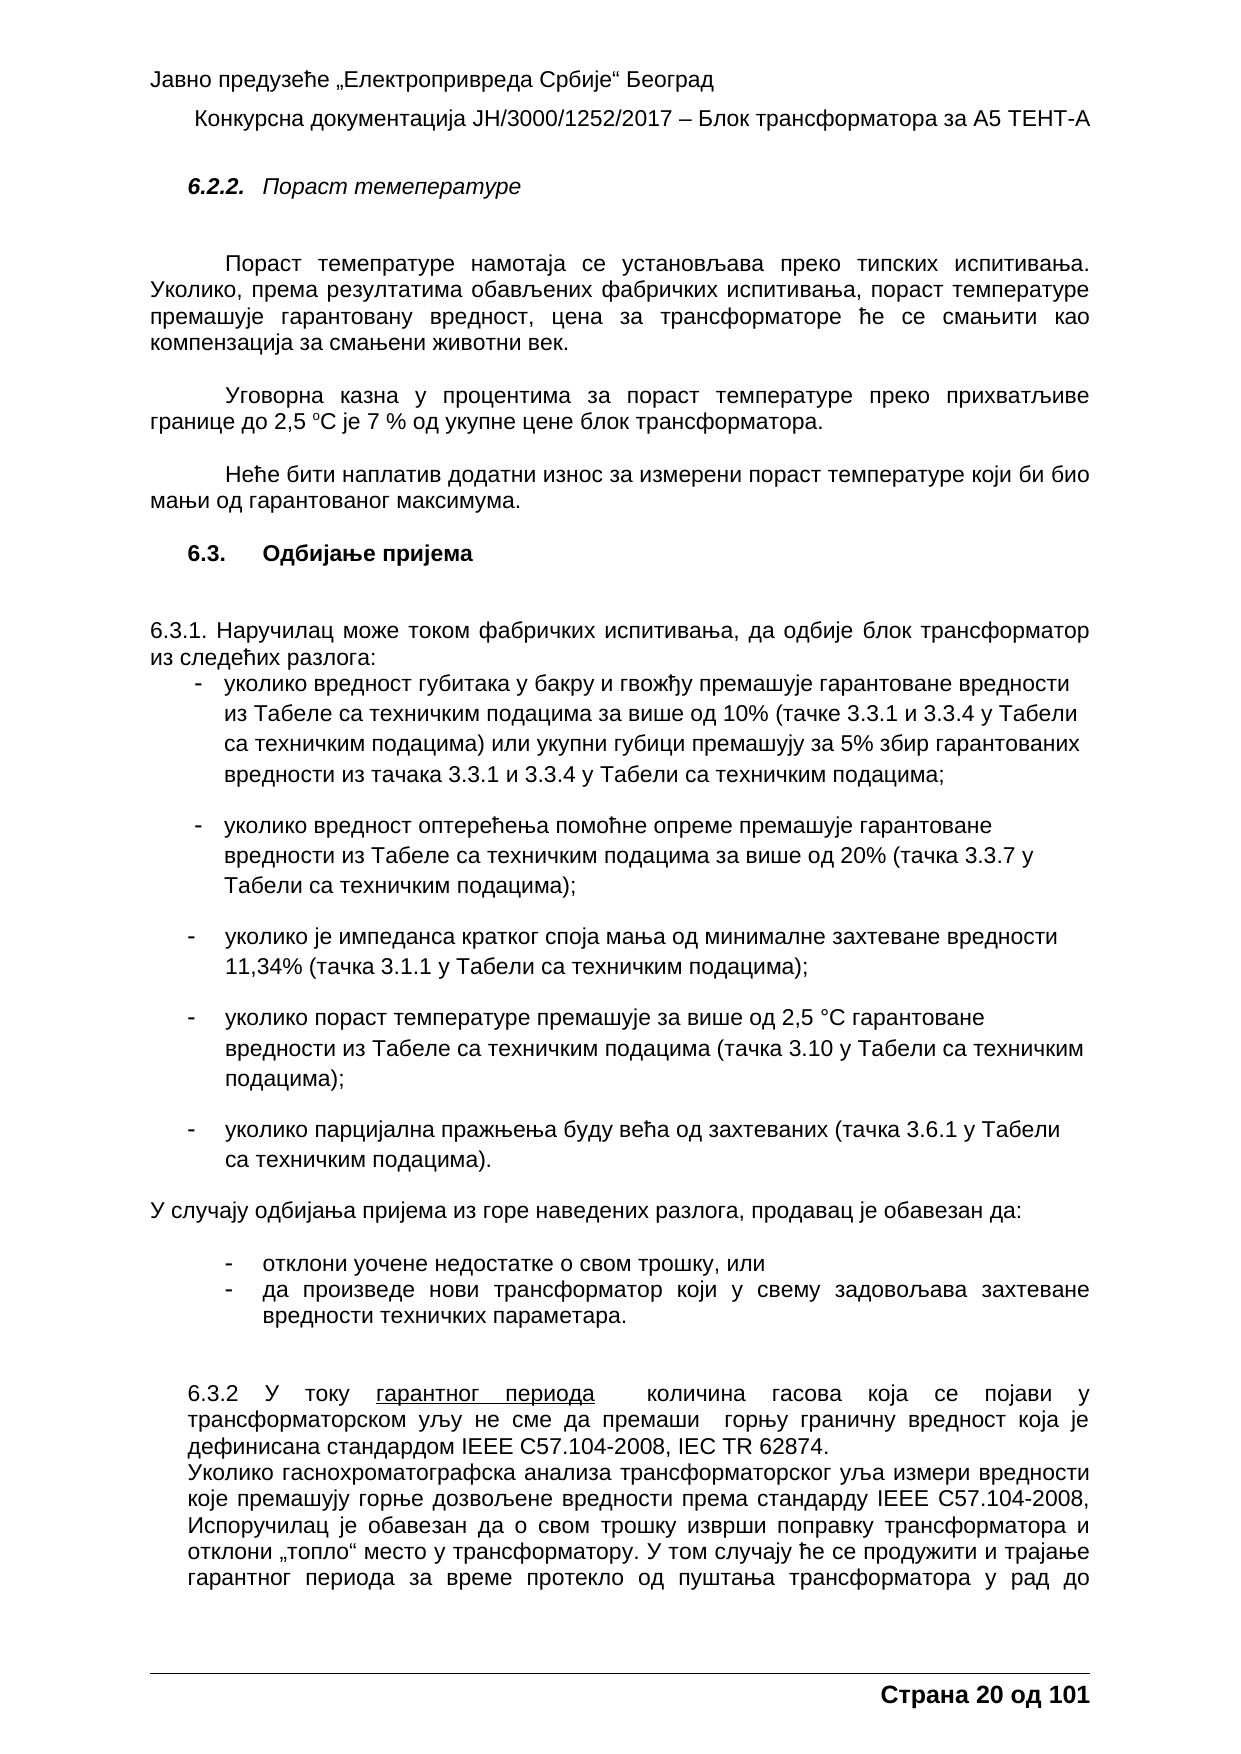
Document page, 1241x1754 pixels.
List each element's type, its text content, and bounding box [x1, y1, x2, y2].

text Неће бити наплатив додатни износ за измерени пораст температуре који би био мањи од гарантованог максимума. [150, 461, 1090, 513]
list Пораст темепературе [187, 173, 1090, 199]
list отклони уочене недостатке о свом трошку, или [225, 1250, 1090, 1276]
text У случају одбијања пријема из горе наведених разлога, продавац је обавезан да: [150, 1197, 1090, 1223]
list уколико парцијална пражњења буду већа од захтеваних (тачка 3.6.1 у Табели са техничким подацима). [187, 1116, 1090, 1172]
text 6.3.2 У току гарантног периода количина гасова која се појави у трансформаторском уљу не сме да премаши горњу граничну вредност која је дефинисана стандардом IEEE C57.104-2008, IEC TR 62874. [187, 1380, 1090, 1459]
list уколико вредност губитака у бакру и гвожђу премашује гарантоване вредности из Табеле са техничким подацима за више од 10% (тачке 3.3.1 и 3.3.4 у Табели са техничким подацима) или укупни губици премашују за 5% збир гарантованих вредности из тачака 3.3.1 и 3.3.4 у Табели са техничким подацима; [194, 670, 1090, 787]
list Одбијање пријема [187, 540, 1090, 566]
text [187, 1459, 1090, 1591]
text Пораст темепратуре намотаја се установљава преко типских испитивања. Уколико, према резултатима обављених фабричких испитивања, пораст температуре премашује гарантовану вредност, цена за трансформаторе ће се смањити као компензација за смањени животни век. [150, 250, 1090, 355]
list да произведе нови трансформатор који у свему задовољава захтеване вредности техничких параметара. [225, 1276, 1090, 1329]
list уколико вредност оптерећења помоћне опреме премашује гарантоване вредности из Табеле са техничким подацима за више од 20% (тачка 3.3.7 у Табели са техничким подацима); [194, 812, 1090, 898]
text Уговорна казна у процентима за пораст температуре преко прихватљиве границе до 2,5 оС је 7 % од укупне цене блок трансформатора. [150, 382, 1090, 434]
list уколико је импеданса кратког споја мања од минималне захтеване вредности 11,34% (тачка 3.1.1 у Табели са техничким подацима); [187, 923, 1090, 980]
list уколико пораст температуре премашује за више од 2,5 °С гарантоване вредности из Табеле са техничким подацима (тачка 3.10 у Табели са техничким подацима); [187, 1004, 1090, 1091]
text 6.3.1. Наручилац може током фабричких испитивања, да одбије блок трансформатор из следећих разлога: [150, 617, 1090, 670]
